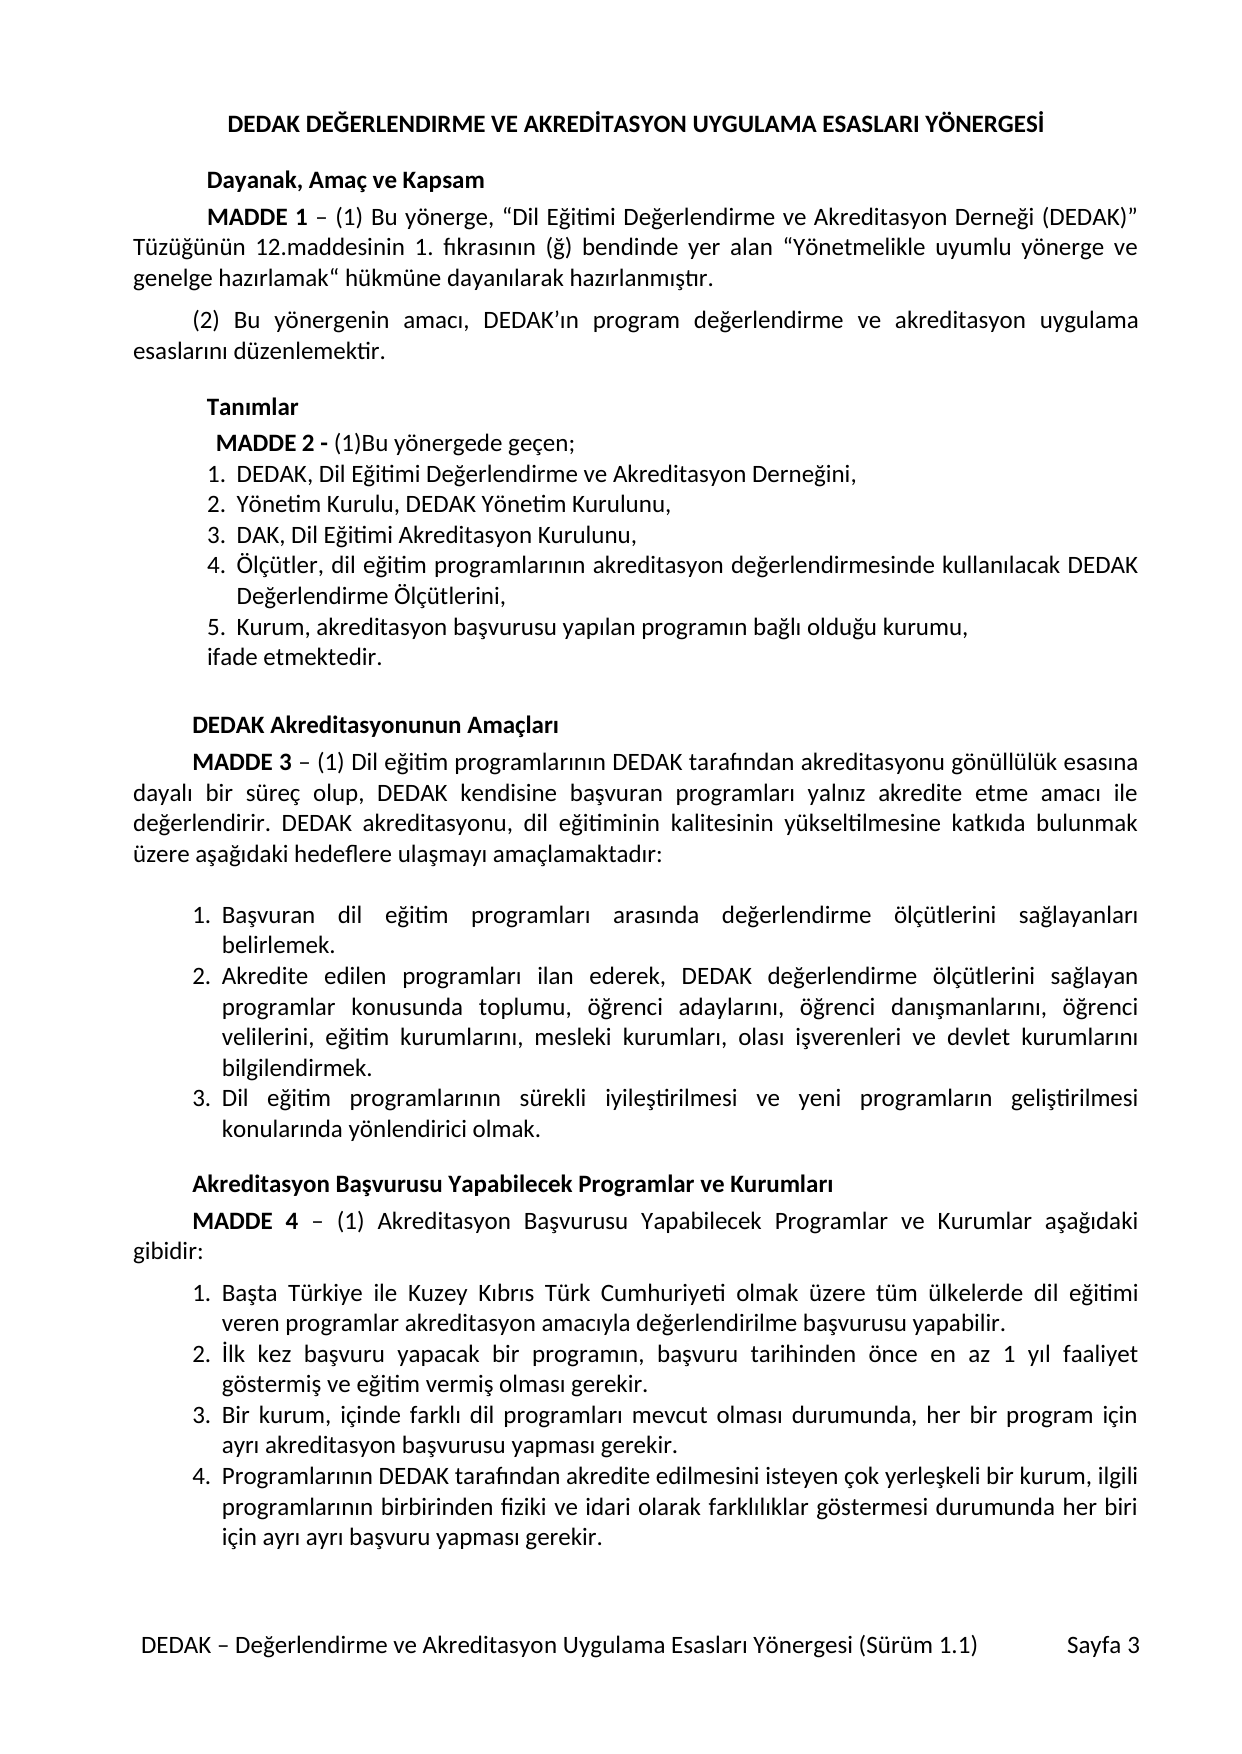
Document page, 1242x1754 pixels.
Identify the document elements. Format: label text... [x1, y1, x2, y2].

list Kurum, akreditasyon başvurusu yapılan programın bağlı olduğu kurumu, [207, 611, 1139, 641]
subtitle Dayanak, Amaç ve Kapsam [133, 164, 1139, 194]
list Bir kurum, içinde farklı dil programları mevcut olması durumunda, her bir program için ayrı akreditasyon başvurusu yapması gerekir. [192, 1399, 1139, 1460]
text MADDE 4 – (1) Akreditasyon Başvurusu Yapabilecek Programlar ve Kurumlar aşağıdaki gibidir: [133, 1205, 1139, 1266]
list Başvuran dil eğitim programları arasında değerlendirme ölçütlerini sağlayanları belirlemek. [192, 899, 1139, 960]
list İlk kez başvuru yapacak bir programın, başvuru tarihinden önce en az 1 yıl faaliyet göstermiş ve eğitim vermiş olması gerekir. [192, 1338, 1139, 1399]
subtitle DEDAK Akreditasyonunun Amaçları [133, 710, 1139, 740]
text MADDE 1 – (1) Bu yönerge, “Dil Eğitimi Değerlendirme ve Akreditasyon Derneği (DEDAK)” Tüzüğünün 12.maddesinin 1. fıkrasının (ğ) bendinde yer alan “Yönetmelikle uyumlu yönerge ve genelge hazırlamak“ hükmüne dayanılarak hazırlanmıştır. [133, 201, 1139, 292]
text DEDAK DEĞERLENDIRME VE AKREDİTASYON UYGULAMA ESASLARI YÖNERGESİ [133, 108, 1139, 139]
list Programlarının DEDAK tarafından akredite edilmesini isteyen çok yerleşkeli bir kurum, ilgili programlarının birbirinden fiziki ve idari olarak farklılıklar göstermesi durumunda her biri için ayrı ayrı başvuru yapması gerekir. [192, 1460, 1139, 1552]
list Akredite edilen programları ilan ederek, DEDAK değerlendirme ölçütlerini sağlayan programlar konusunda toplumu, öğrenci adaylarını, öğrenci danışmanlarını, öğrenci velilerini, eğitim kurumlarını, mesleki kurumları, olası işverenleri ve devlet kurumlarını bilgilendirmek. [192, 960, 1139, 1082]
list Ölçütler, dil eğitim programlarının akreditasyon değerlendirmesinde kullanılacak DEDAK Değerlendirme Ölçütlerini, [207, 549, 1139, 611]
list Dil eğitim programlarının sürekli iyileştirilmesi ve yeni programların geliştirilmesi konularında yönlendirici olmak. [192, 1082, 1139, 1143]
list Başta Türkiye ile Kuzey Kıbrıs Türk Cumhuriyeti olmak üzere tüm ülkelerde dil eğitimi veren programlar akreditasyon amacıyla değerlendirilme başvurusu yapabilir. [192, 1277, 1139, 1338]
text (2) Bu yönergenin amacı, DEDAK’ın program değerlendirme ve akreditasyon uygulama esaslarını düzenlemektir. [133, 305, 1139, 366]
list Yönetim Kurulu, DEDAK Yönetim Kurulunu, [207, 488, 1139, 519]
list DEDAK, Dil Eğitimi Değerlendirme ve Akreditasyon Derneğini, [207, 458, 1139, 488]
text MADDE 3 – (1) Dil eğitim programlarının DEDAK tarafından akreditasyonu gönüllülük esasına dayalı bir süreç olup, DEDAK kendisine başvuran programları yalnız akredite etme amacı ile değerlendirir. DEDAK akreditasyonu, dil eğitiminin kalitesinin yükseltilmesine katkıda bulunmak üzere aşağıdaki hedeflere ulaşmayı amaçlamaktadır: [133, 746, 1139, 868]
subtitle Tanımlar [133, 391, 1139, 421]
list DAK, Dil Eğitimi Akreditasyon Kurulunu, [207, 519, 1139, 549]
text MADDE 2 - (1)Bu yönergede geçen; [133, 427, 1139, 458]
text ifade etmektedir. [207, 641, 1139, 672]
subtitle Akreditasyon Başvurusu Yapabilecek Programlar ve Kurumları [133, 1168, 1139, 1199]
